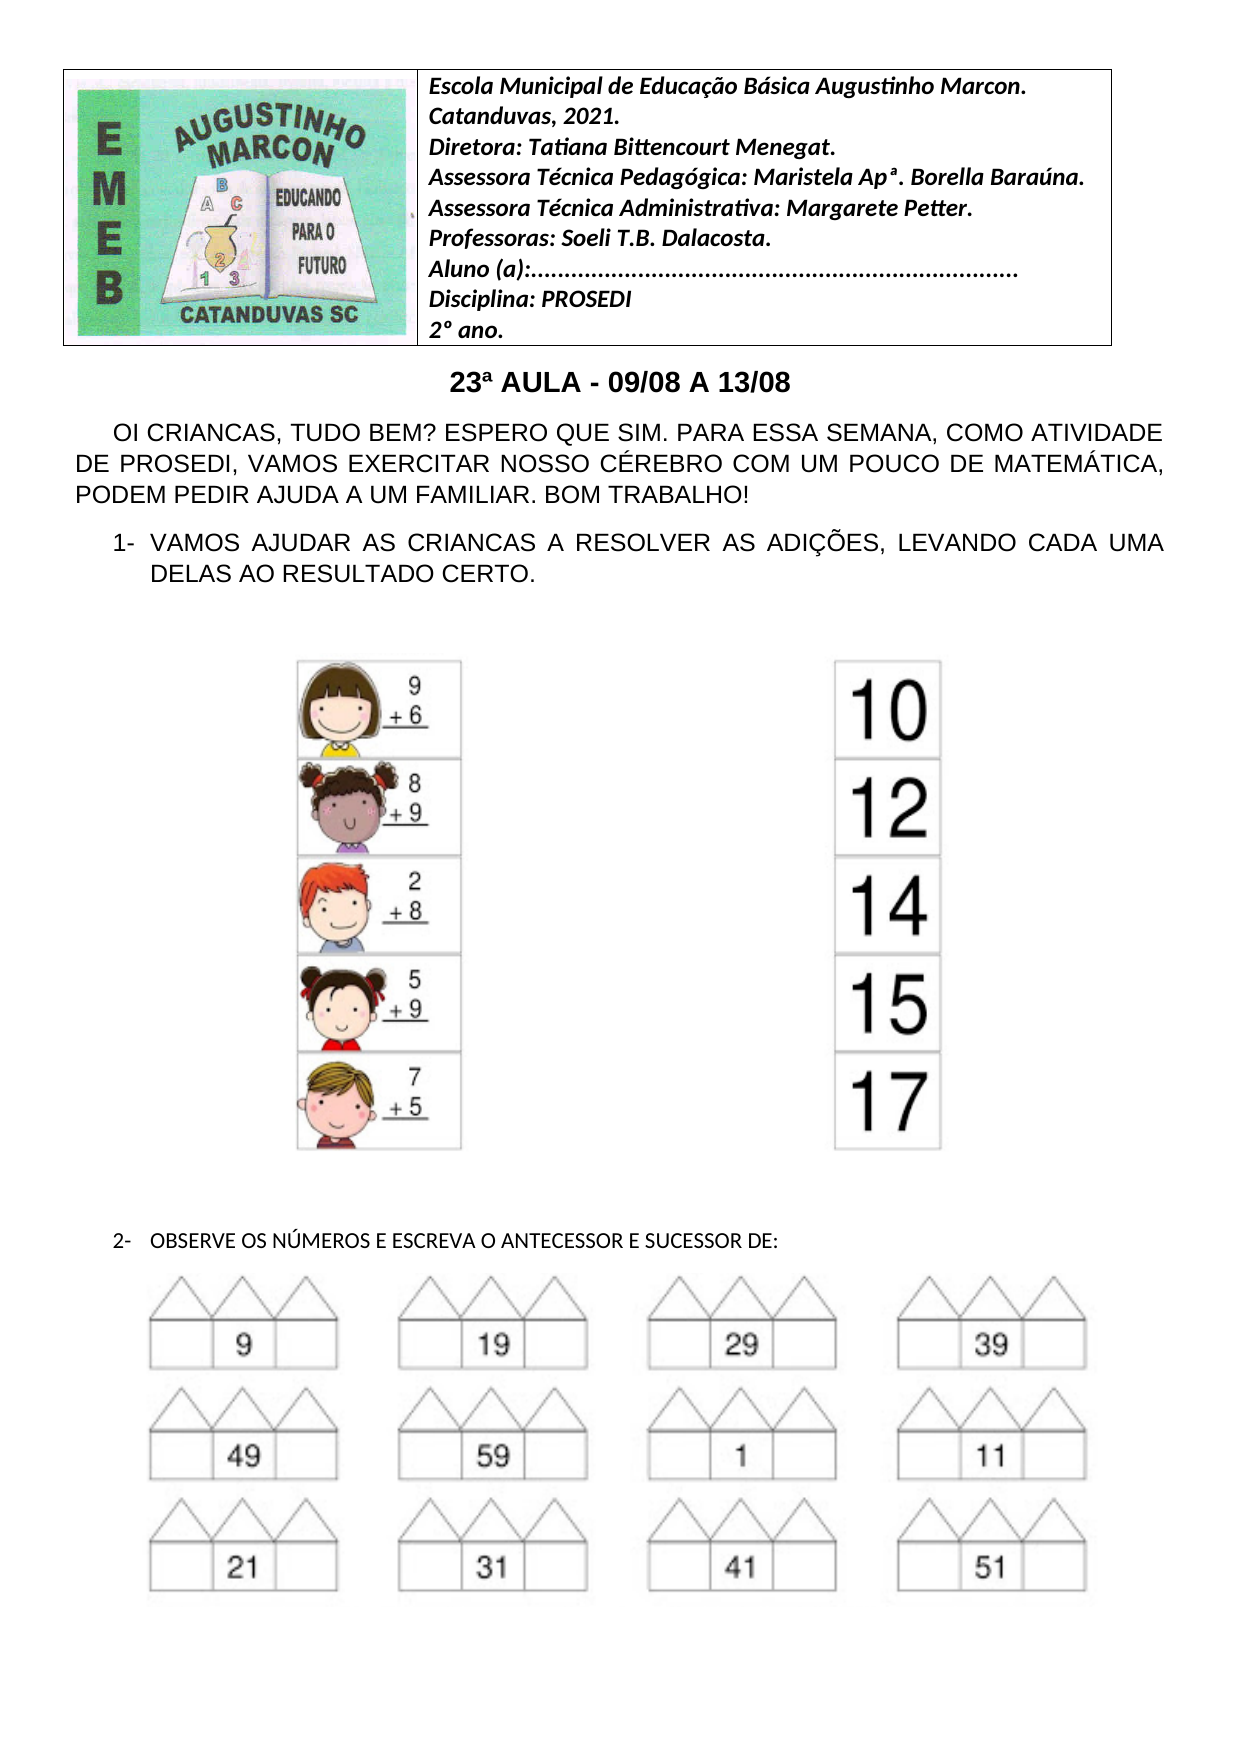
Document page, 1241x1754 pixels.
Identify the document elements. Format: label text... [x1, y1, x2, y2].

table_header [64, 70, 417, 344]
list VAMOS AJUDAR AS CRIANCAS A RESOLVER AS ADIÇÕES, LEVANDO CADA UMA DELAS AO RESULTADO CERTO. [112, 527, 1165, 587]
picture [271, 653, 967, 1161]
picture [112, 1273, 1106, 1607]
table_header Escola Municipal de Educação Básica Augustinho Marcon. Catanduvas, 2021. Diretora: Tatiana Bittencourt Menegat. Assessora Técnica Pedagógica: Maristela Apª. Borella Baraúna. Assessora Técnica Administrativa: Margarete Petter. Professoras: Soeli T.B. Dalacosta. Aluno (a):......................................................................... Disciplina: PROSEDI 2º ano. [418, 70, 1111, 344]
text OI CRIANCAS, TUDO BEM? ESPERO QUE SIM. PARA ESSA SEMANA, COMO ATIVIDADE DE PROSEDI, VAMOS EXERCITAR NOSSO CÉREBRO COM UM POUCO DE MATEMÁTICA, PODEM PEDIR AJUDA A UM FAMILIAR. BOM TRABALHO! [75, 418, 1165, 508]
text 23ª AULA - 09/08 A 13/08 [75, 128, 1165, 398]
list OBSERVE OS NÚMEROS E ESCREVA O ANTECESSOR E SUCESSOR DE: [112, 1227, 1165, 1255]
